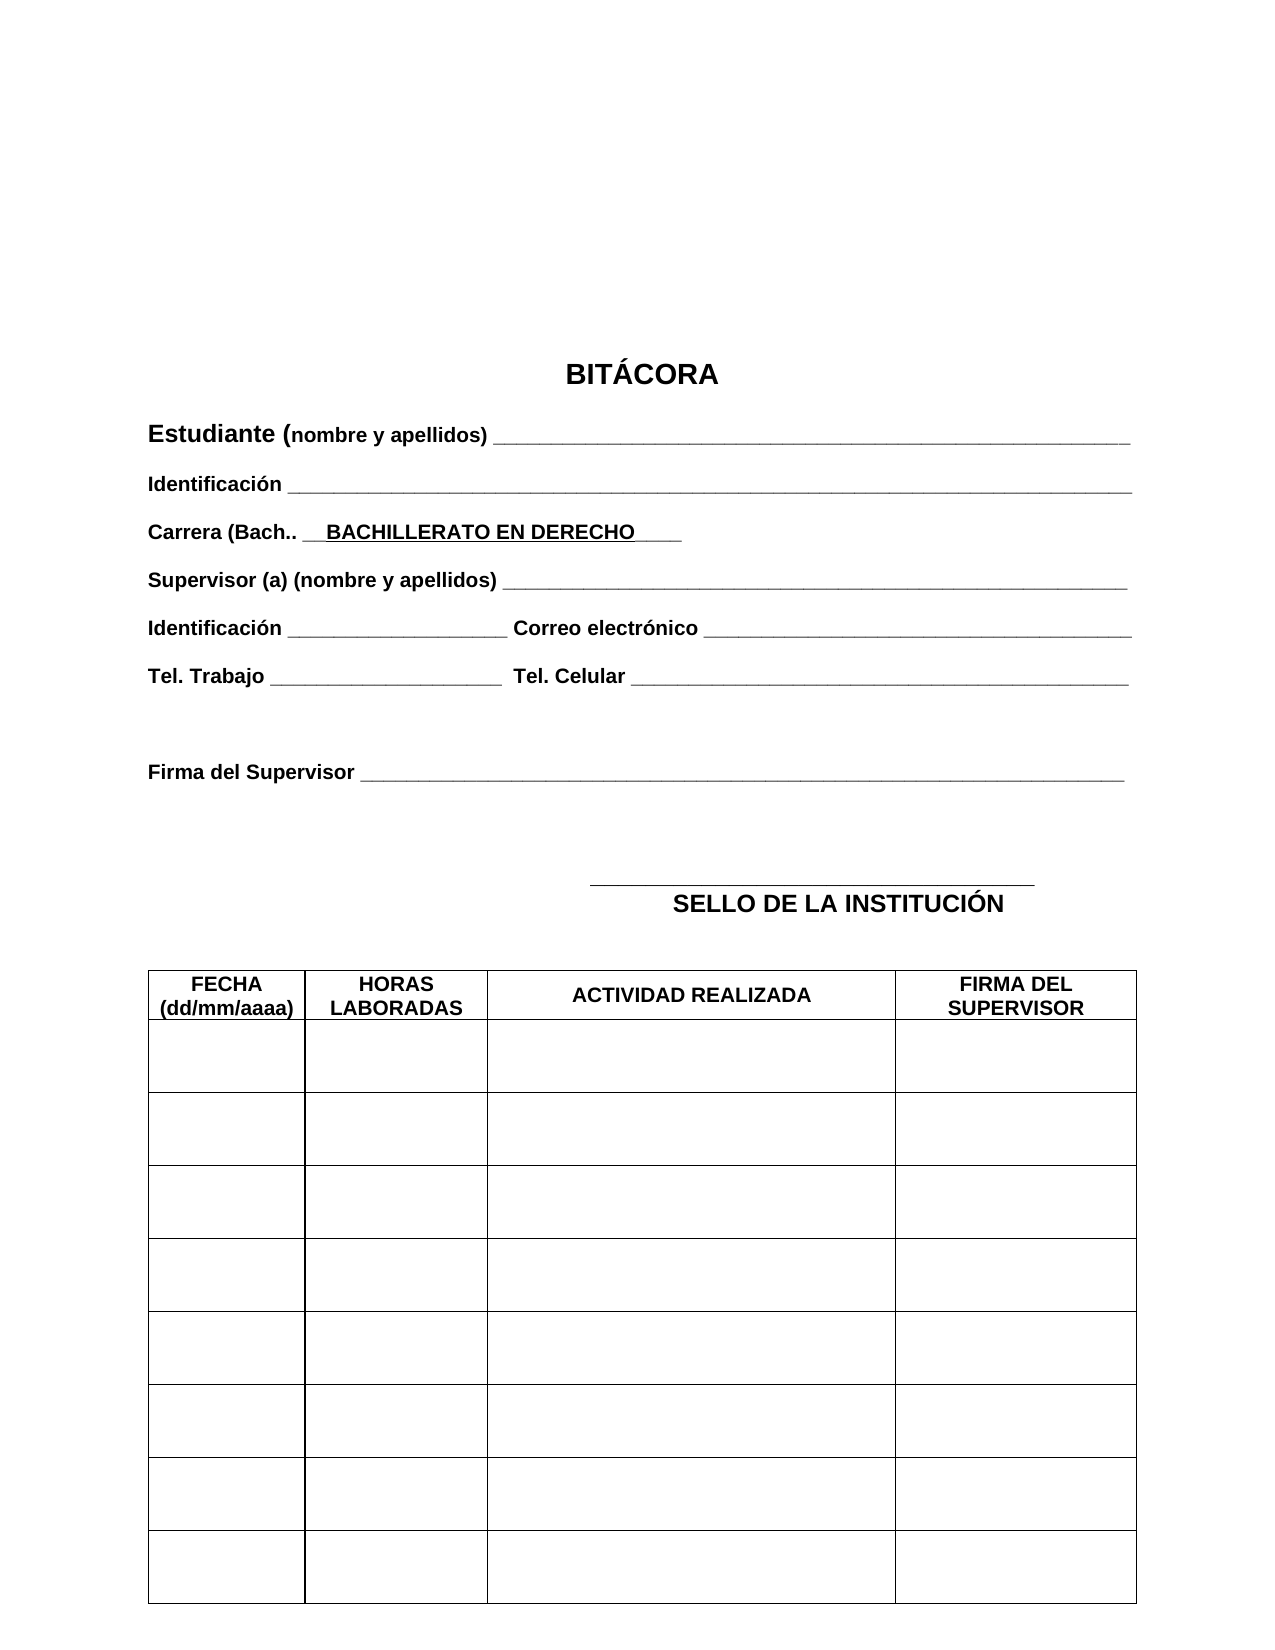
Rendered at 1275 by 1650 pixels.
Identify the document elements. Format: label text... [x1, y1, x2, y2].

text Tel. Trabajo ____________________ Tel. Celular ___________________________________________ [148, 664, 1137, 688]
table_cell [149, 1093, 304, 1165]
table_header FIRMA DEL SUPERVISOR [896, 971, 1136, 1019]
table_cell [896, 1093, 1136, 1165]
table_cell [306, 1385, 487, 1457]
text Identificación _________________________________________________________________________ [148, 472, 1137, 496]
table_header HORAS LABORADAS [306, 971, 487, 1019]
table_cell [488, 1312, 895, 1384]
table_cell [149, 1385, 304, 1457]
table_cell [896, 1531, 1136, 1603]
text Estudiante (nombre y apellidos) _______________________________________________________ [148, 419, 1137, 448]
text BITÁCORA [148, 357, 1137, 391]
table_header FECHA (dd/mm/aaaa) [149, 971, 304, 1019]
table_cell [896, 1385, 1136, 1457]
text SELLO DE LA INSTITUCIÓN [673, 889, 1137, 918]
table_cell [306, 1531, 487, 1603]
text Supervisor (a) (nombre y apellidos) ______________________________________________________ [148, 568, 1137, 592]
table_cell [306, 1166, 487, 1238]
table_cell [149, 1458, 304, 1530]
table_cell [306, 1458, 487, 1530]
text Firma del Supervisor __________________________________________________________________ [148, 759, 1137, 783]
table_header ACTIVIDAD REALIZADA [488, 971, 895, 1019]
table_cell [896, 1458, 1136, 1530]
table_cell [488, 1458, 895, 1530]
table_cell [306, 1093, 487, 1165]
table_cell [149, 1531, 304, 1603]
table_cell [896, 1239, 1136, 1311]
table_cell [488, 1531, 895, 1603]
table_cell [149, 1020, 304, 1092]
table_cell [896, 1166, 1136, 1238]
table_cell [488, 1385, 895, 1457]
text ________________________________ [523, 831, 1137, 889]
table_cell [306, 1020, 487, 1092]
table_cell [149, 1312, 304, 1384]
text Identificación ___________________ Correo electrónico _____________________________________ [148, 616, 1137, 640]
table_cell [896, 1020, 1136, 1092]
table_cell [488, 1166, 895, 1238]
table_cell [488, 1239, 895, 1311]
table_cell [306, 1312, 487, 1384]
text Carrera (Bach.. __BACHILLERATO EN DERECHO____ [148, 520, 1137, 544]
table_cell [149, 1166, 304, 1238]
table_cell [488, 1093, 895, 1165]
table_cell [149, 1239, 304, 1311]
table_cell [896, 1312, 1136, 1384]
table_cell [306, 1239, 487, 1311]
table_cell [488, 1020, 895, 1092]
